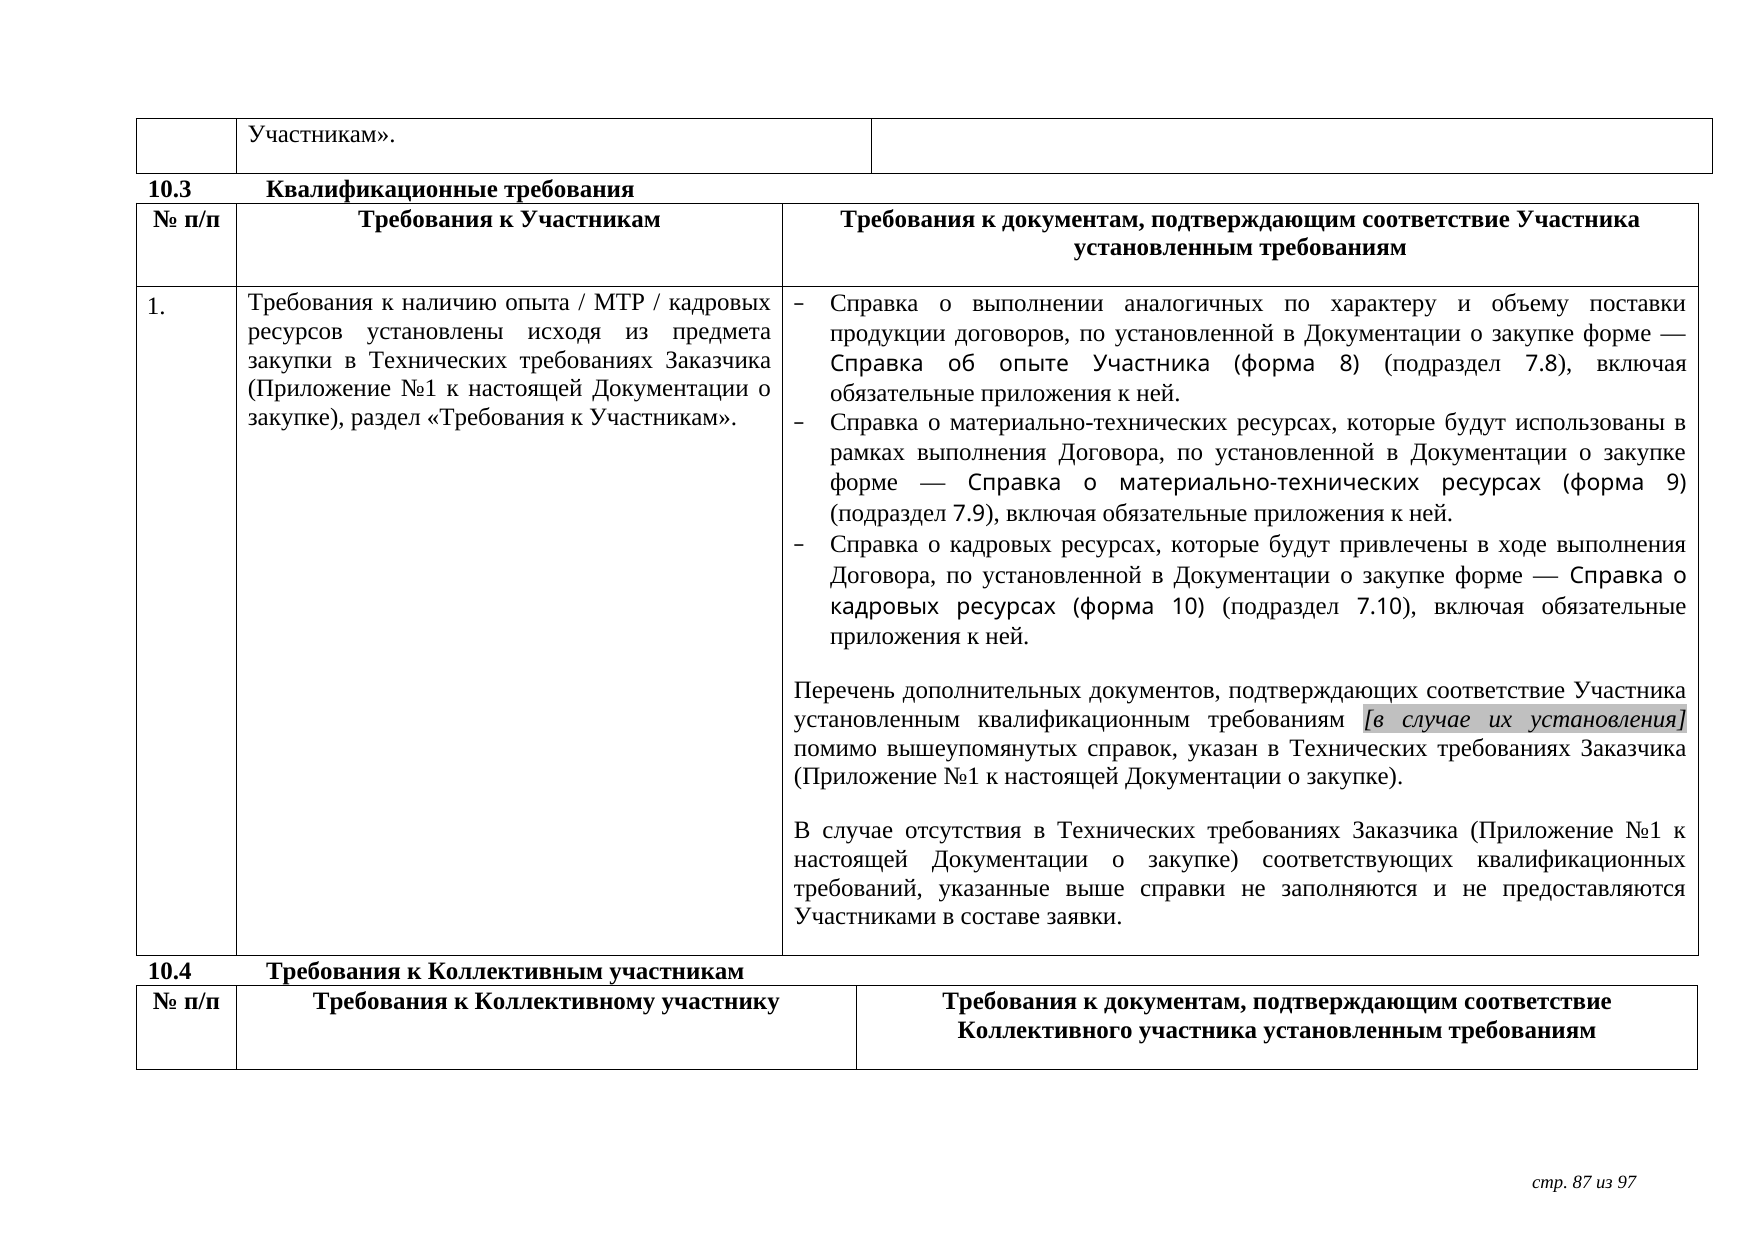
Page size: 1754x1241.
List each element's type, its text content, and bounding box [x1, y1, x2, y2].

table_header Требования к документам, подтверждающим соответствие Участника установленным требованиям [783, 204, 1698, 286]
table_header Требования к Участникам [237, 204, 782, 286]
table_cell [237, 119, 871, 173]
table_header Требования к Коллективному участнику [237, 986, 856, 1068]
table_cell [872, 119, 1712, 173]
table_header № п/п [137, 204, 236, 286]
subtitle Требования к Коллективным участникам [148, 956, 1636, 985]
table_cell [137, 287, 236, 955]
subtitle Квалификационные требования [148, 174, 1636, 203]
table_header Требования к документам, подтверждающим соответствие Коллективного участника установленным требованиям [857, 986, 1697, 1068]
table_header № п/п [137, 986, 236, 1068]
table_cell Справка о выполнении аналогичных по характеру и объему поставки продукции договоров, по установленной в Документации о закупке форме — Справка об опыте Участника (форма 8) (подраздел 7.8), включая обязательные приложения к ней. Справка о материально-технических ресурсах, которые будут использованы в рамках выполнения Договора, по установленной в Документации о закупке форме — Справка о материально-технических ресурсах (форма 9) (подраздел 7.9), включая обязательные приложения к ней. Справка о кадровых ресурсах, которые будут привлечены в ходе выполнения Договора, по установленной в Документации о закупке форме — Справка о кадровых ресурсах (форма 10) (подраздел 7.10), включая обязательные приложения к ней. Перечень дополнительных документов, подтверждающих соответствие Участника установленным квалификационным требованиям [в случае их установления] помимо вышеупомянутых справок, указан в Технических требованиях Заказчика (Приложение №1 к настоящей Документации о закупке). В случае отсутствия в Технических требованиях Заказчика (Приложение №1 к настоящей Документации о закупке) соответствующих квалификационных требований, указанные выше справки не заполняются и не предоставляются Участниками в составе заявки. [783, 287, 1698, 955]
table_cell Требования к наличию опыта / МТР / кадровых ресурсов установлены исходя из предмета закупки в Технических требованиях Заказчика (Приложение №1 к настоящей Документации о закупке), раздел «Требования к Участникам». [237, 287, 782, 955]
table_cell [137, 119, 236, 173]
